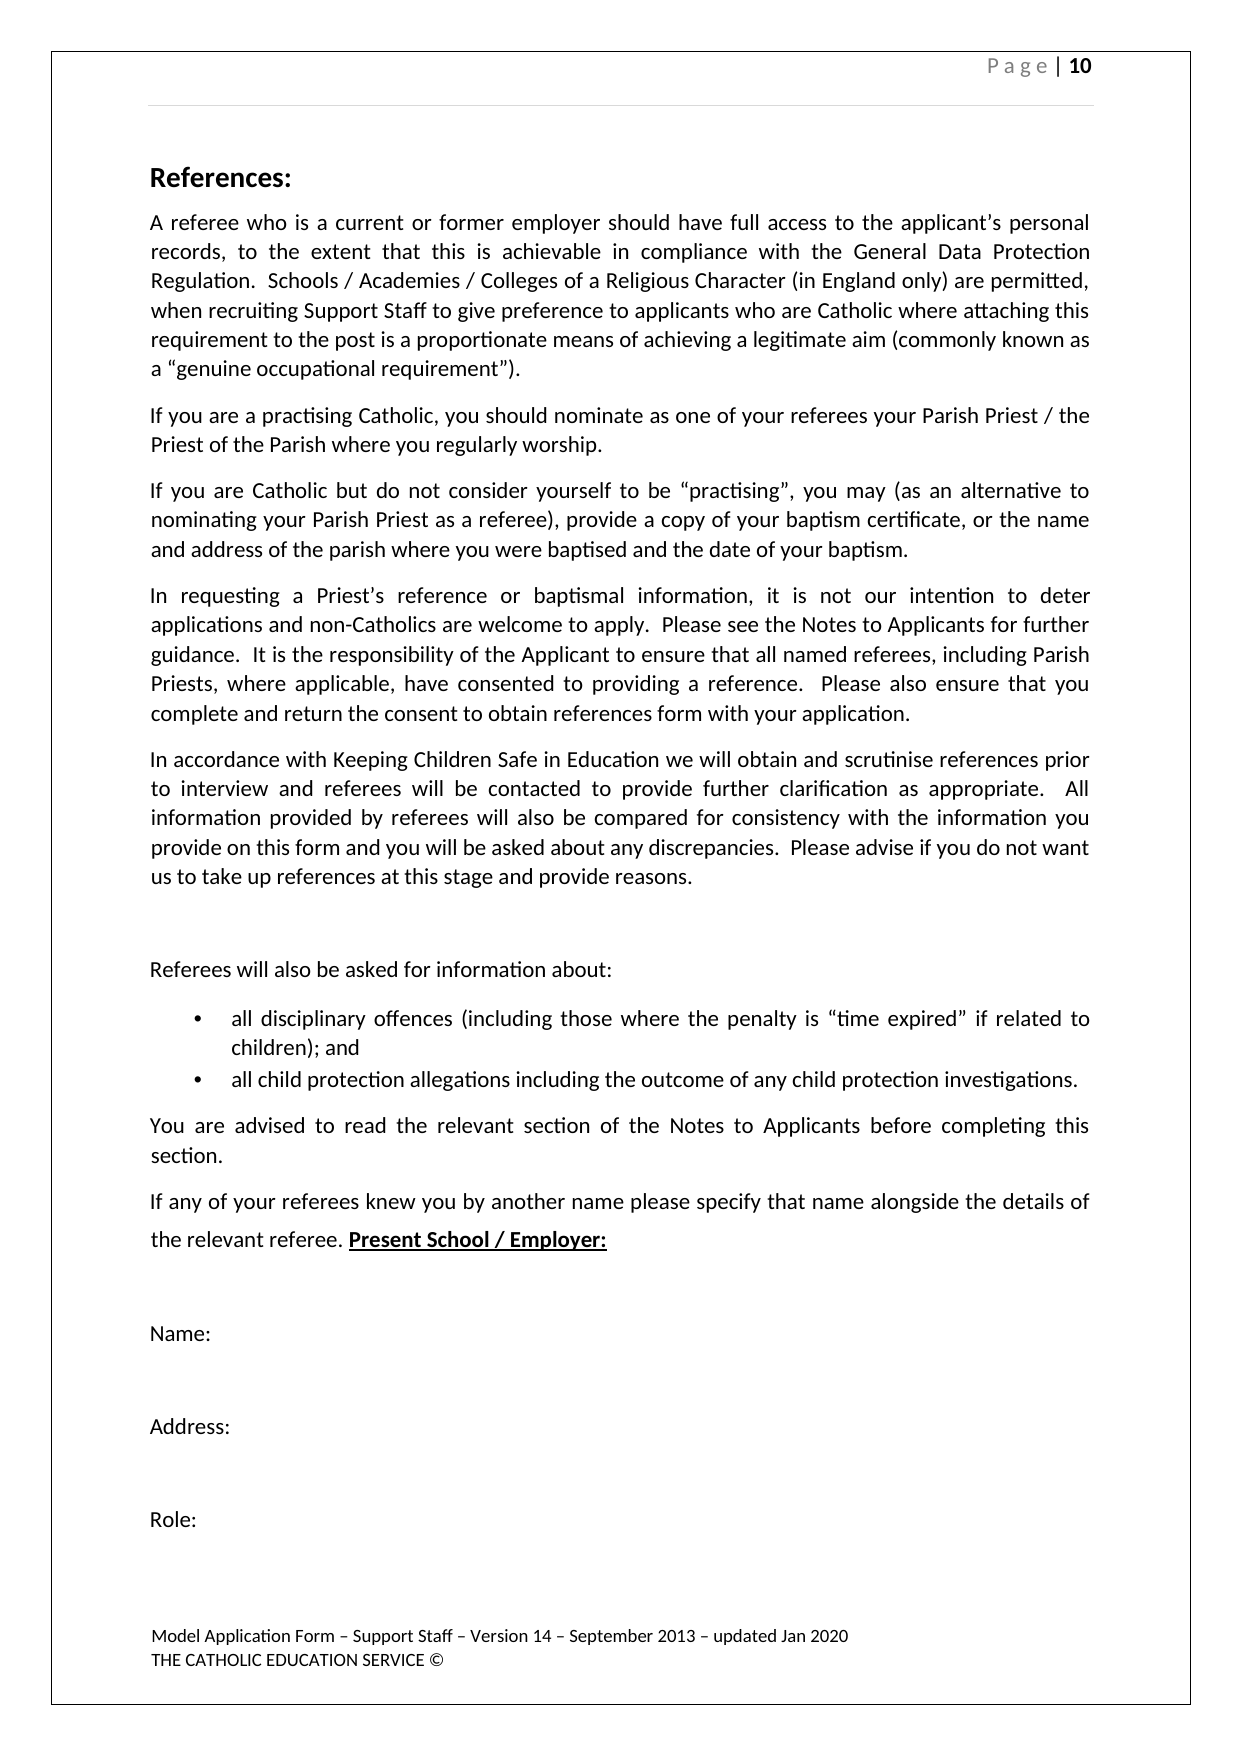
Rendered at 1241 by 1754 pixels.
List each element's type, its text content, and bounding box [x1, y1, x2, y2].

list all disciplinary offences (including those where the penalty is “time expired” if related to children); and [193, 1004, 1092, 1061]
text Role: [149, 1505, 1092, 1533]
text References: [149, 159, 1092, 194]
text If any of your referees knew you by another name please specify that name alongside the details of the relevant referee. Present School / Employer: [149, 1187, 1092, 1253]
text You are advised to read the relevant section of the Notes to Applicants before completing this section. [149, 1111, 1092, 1169]
text If you are Catholic but do not consider yourself to be “practising”, you may (as an alternative to nominating your Parish Priest as a referee), provide a copy of your baptism certificate, or the name and address of the parish where you were baptised and the date of your baptism. [149, 476, 1092, 563]
text In requesting a Priest’s reference or baptismal information, it is not our intention to deter applications and non-Catholics are welcome to apply. Please see the Notes to Applicants for further guidance. It is the responsibility of the Applicant to ensure that all named referees, including Parish Priests, where applicable, have consented to providing a reference. Please also ensure that you complete and return the consent to obtain references form with your application. [149, 581, 1092, 727]
list all child protection allegations including the outcome of any child protection investigations. [193, 1065, 1092, 1093]
text A referee who is a current or former employer should have full access to the applicant’s personal records, to the extent that this is achievable in compliance with the General Data Protection Regulation. Schools / Academies / Colleges of a Religious Character (in England only) are permitted, when recruiting Support Staff to give preference to applicants who are Catholic where attaching this requirement to the post is a proportionate means of achieving a legitimate aim (commonly known as a “genuine occupational requirement”). [149, 208, 1092, 383]
text In accordance with Keeping Children Safe in Education we will obtain and scrutinise references prior to interview and referees will be contacted to provide further clarification as appropriate. All information provided by referees will also be compared for consistency with the information you provide on this form and you will be asked about any discrepancies. Please advise if you do not want us to take up references at this stage and provide reasons. [149, 745, 1092, 890]
text If you are a practising Catholic, you should nominate as one of your referees your Parish Priest / the Priest of the Parish where you regularly worship. [149, 401, 1092, 458]
text Address: [149, 1412, 1092, 1440]
text Name: [149, 1319, 1092, 1347]
text Referees will also be asked for information about: [149, 955, 1092, 983]
